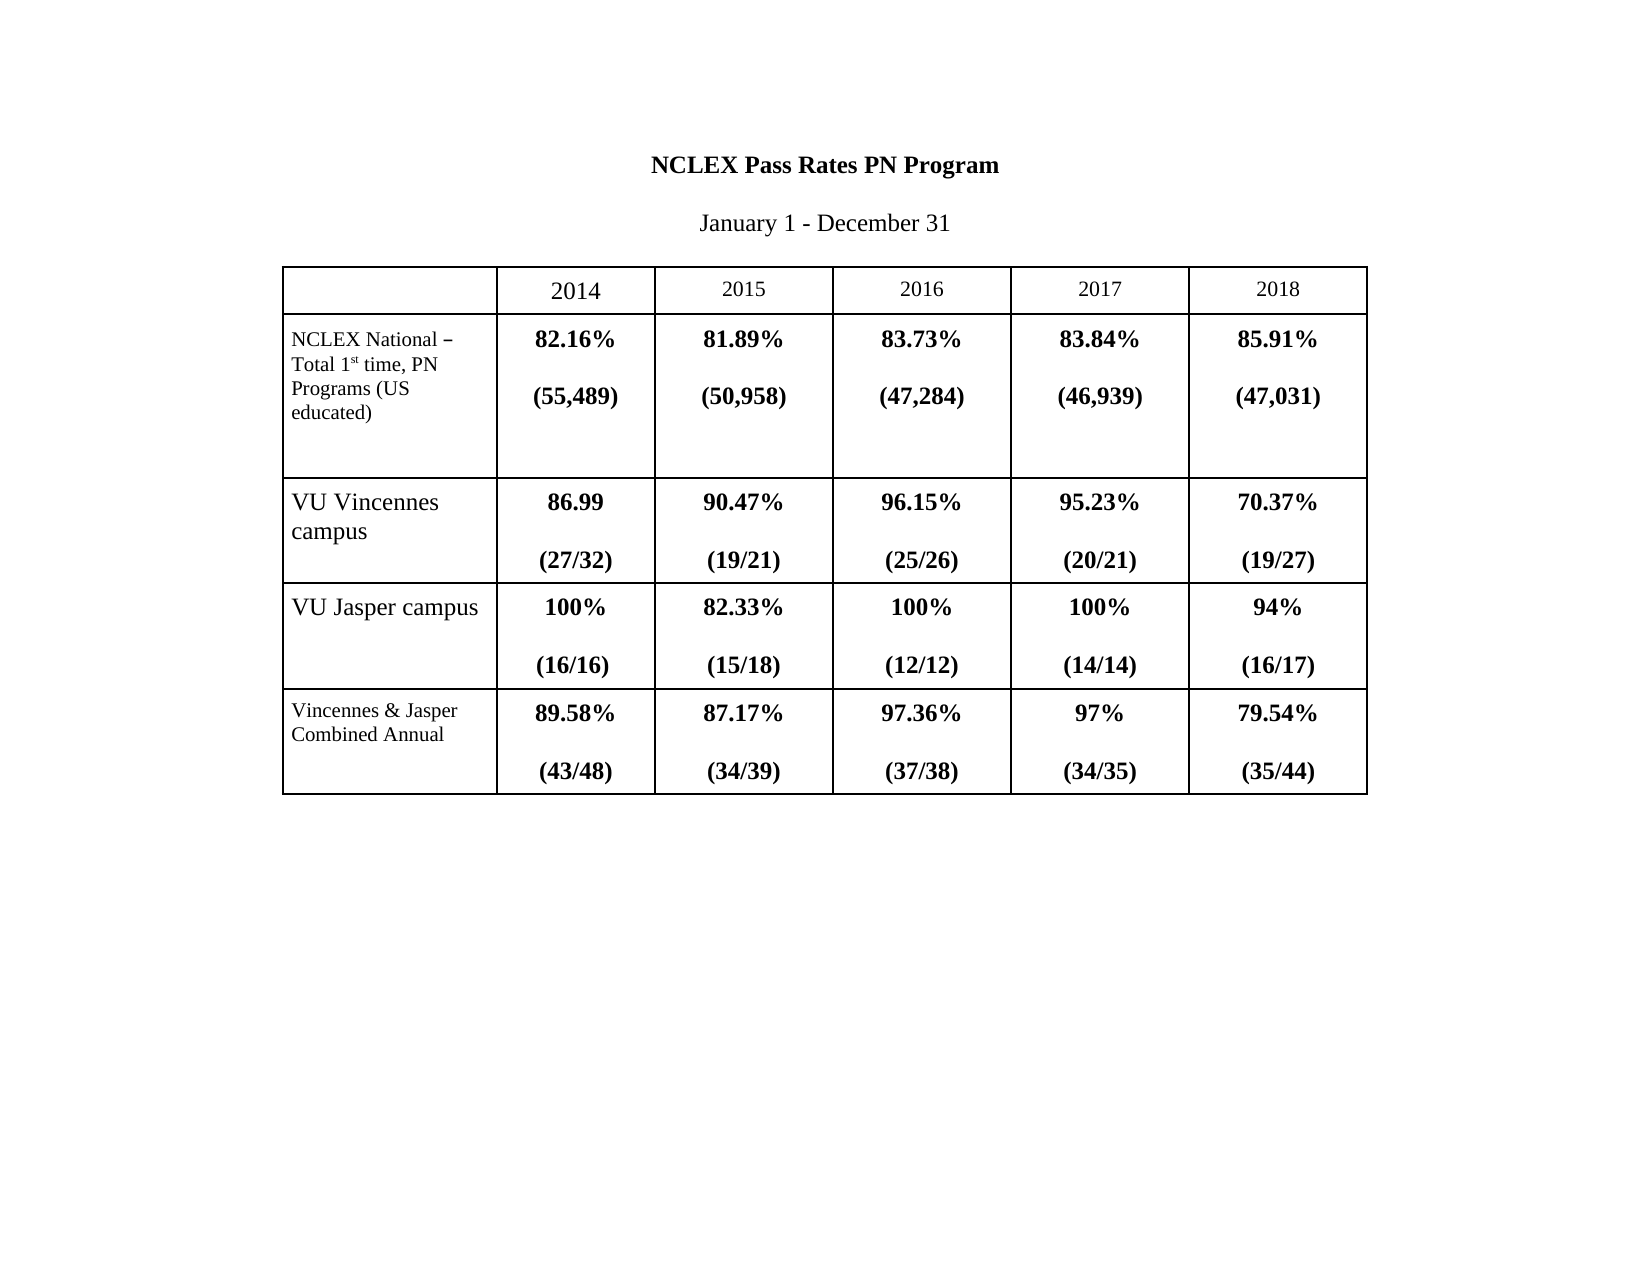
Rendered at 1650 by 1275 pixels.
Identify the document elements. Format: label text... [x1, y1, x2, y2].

table_cell 96.15% (25/26) [834, 479, 1010, 582]
table_cell 100% (16/16) [498, 584, 654, 687]
table_cell 97.36% (37/38) [834, 690, 1010, 793]
table_cell 87.17% (34/39) [656, 690, 832, 793]
table_header 2017 [1012, 268, 1188, 313]
table_cell 82.16% (55,489) [498, 315, 654, 477]
table_cell 89.58% (43/48) [498, 690, 654, 793]
table_cell 90.47% (19/21) [656, 479, 832, 582]
table_cell 86.99 (27/32) [498, 479, 654, 582]
table_cell 79.54% (35/44) [1190, 690, 1366, 793]
table_cell NCLEX National – Total 1st time, PN Programs (US educated) [284, 315, 496, 477]
table_cell 100% (12/12) [834, 584, 1010, 687]
table_cell 70.37% (19/27) [1190, 479, 1366, 582]
table_cell 95.23% (20/21) [1012, 479, 1188, 582]
table_cell 97% (34/35) [1012, 690, 1188, 793]
table_header 2016 [834, 268, 1010, 313]
table_cell 100% (14/14) [1012, 584, 1188, 687]
table_cell VU Vincennes campus [284, 479, 496, 582]
table_header 2015 [656, 268, 832, 313]
table_cell 85.91% (47,031) [1190, 315, 1366, 477]
text NCLEX Pass Rates PN Program [150, 150, 1500, 179]
table_header 2014 [498, 268, 654, 313]
table_cell 81.89% (50,958) [656, 315, 832, 477]
table_cell VU Jasper campus [284, 584, 496, 687]
table_header [284, 268, 496, 313]
table_header 2018 [1190, 268, 1366, 313]
table_cell 82.33% (15/18) [656, 584, 832, 687]
table_cell 83.73% (47,284) [834, 315, 1010, 477]
table_cell 94% (16/17) [1190, 584, 1366, 687]
text January 1 - December 31 [150, 208, 1500, 237]
table_cell Vincennes & Jasper Combined Annual [284, 690, 496, 793]
table_cell 83.84% (46,939) [1012, 315, 1188, 477]
